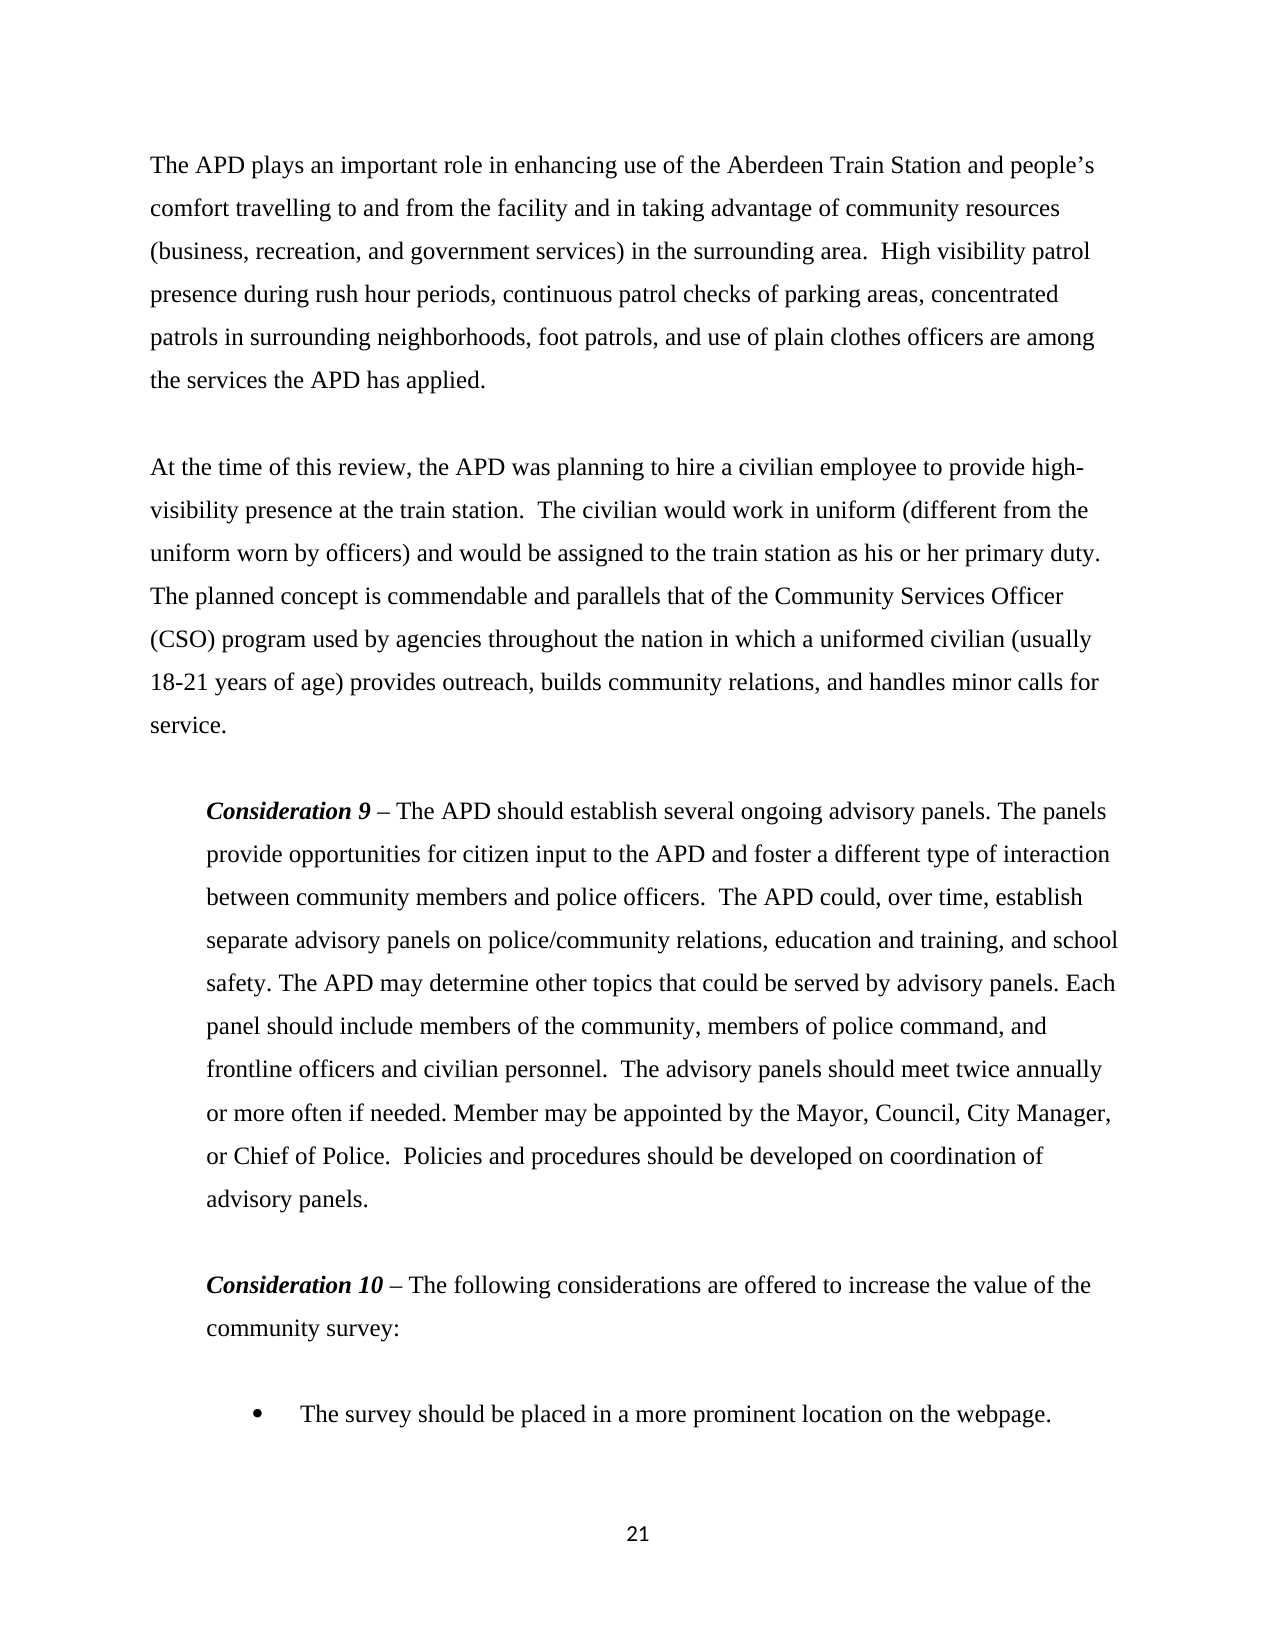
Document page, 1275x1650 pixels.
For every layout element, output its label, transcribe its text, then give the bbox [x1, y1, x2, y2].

text The APD plays an important role in enhancing use of the Aberdeen Train Station and people’s comfort travelling to and from the facility and in taking advantage of community resources (business, recreation, and government services) in the surrounding area. High visibility patrol presence during rush hour periods, continuous patrol checks of parking areas, concentrated patrols in surrounding neighborhoods, foot patrols, and use of plain clothes officers are among the services the APD has applied. [150, 150, 1125, 394]
text Consideration 10 – The following considerations are offered to increase the value of the community survey: [206, 1270, 1125, 1342]
list The survey should be placed in a more prominent location on the webpage. [253, 1399, 1125, 1428]
text At the time of this review, the APD was planning to hire a civilian employee to provide high-visibility presence at the train station. The civilian would work in uniform (different from the uniform worn by officers) and would be assigned to the train station as his or her primary duty. The planned concept is commendable and parallels that of the Community Services Officer (CSO) program used by agencies throughout the nation in which a uniformed civilian (usually 18-21 years of age) provides outreach, builds community relations, and handles minor calls for service. [150, 452, 1125, 739]
text Consideration 9 – The APD should establish several ongoing advisory panels. The panels provide opportunities for citizen input to the APD and foster a different type of interaction between community members and police officers. The APD could, over time, establish separate advisory panels on police/community relations, education and training, and school safety. The APD may determine other topics that could be served by advisory panels. Each panel should include members of the community, members of police command, and frontline officers and civilian personnel. The advisory panels should meet twice annually or more often if needed. Member may be appointed by the Mayor, Council, City Manager, or Chief of Police. Policies and procedures should be developed on coordination of advisory panels. [206, 796, 1125, 1213]
